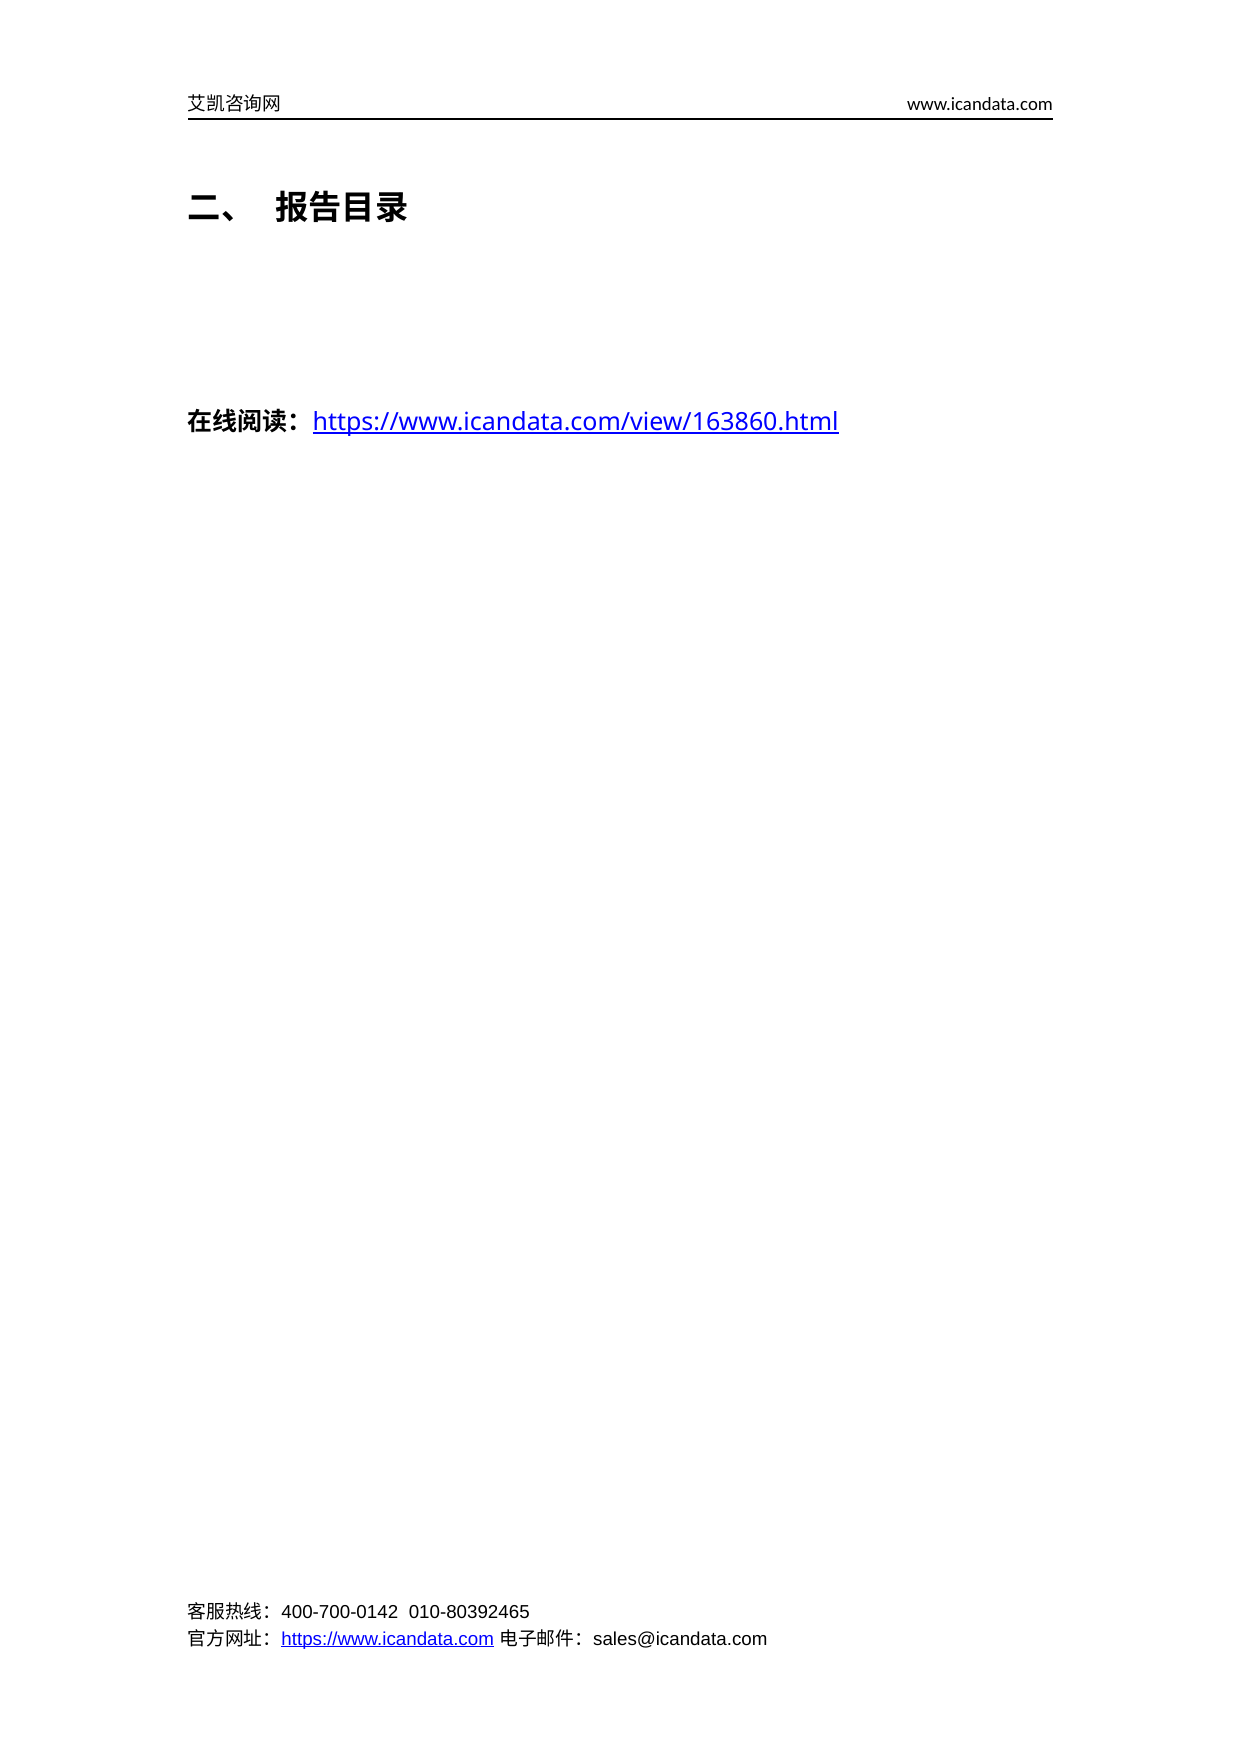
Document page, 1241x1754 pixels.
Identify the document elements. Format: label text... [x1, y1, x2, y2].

subtitle 报告目录 [187, 172, 1053, 237]
text 在线阅读：https://www.icandata.com/view/163860.html [187, 387, 1053, 452]
